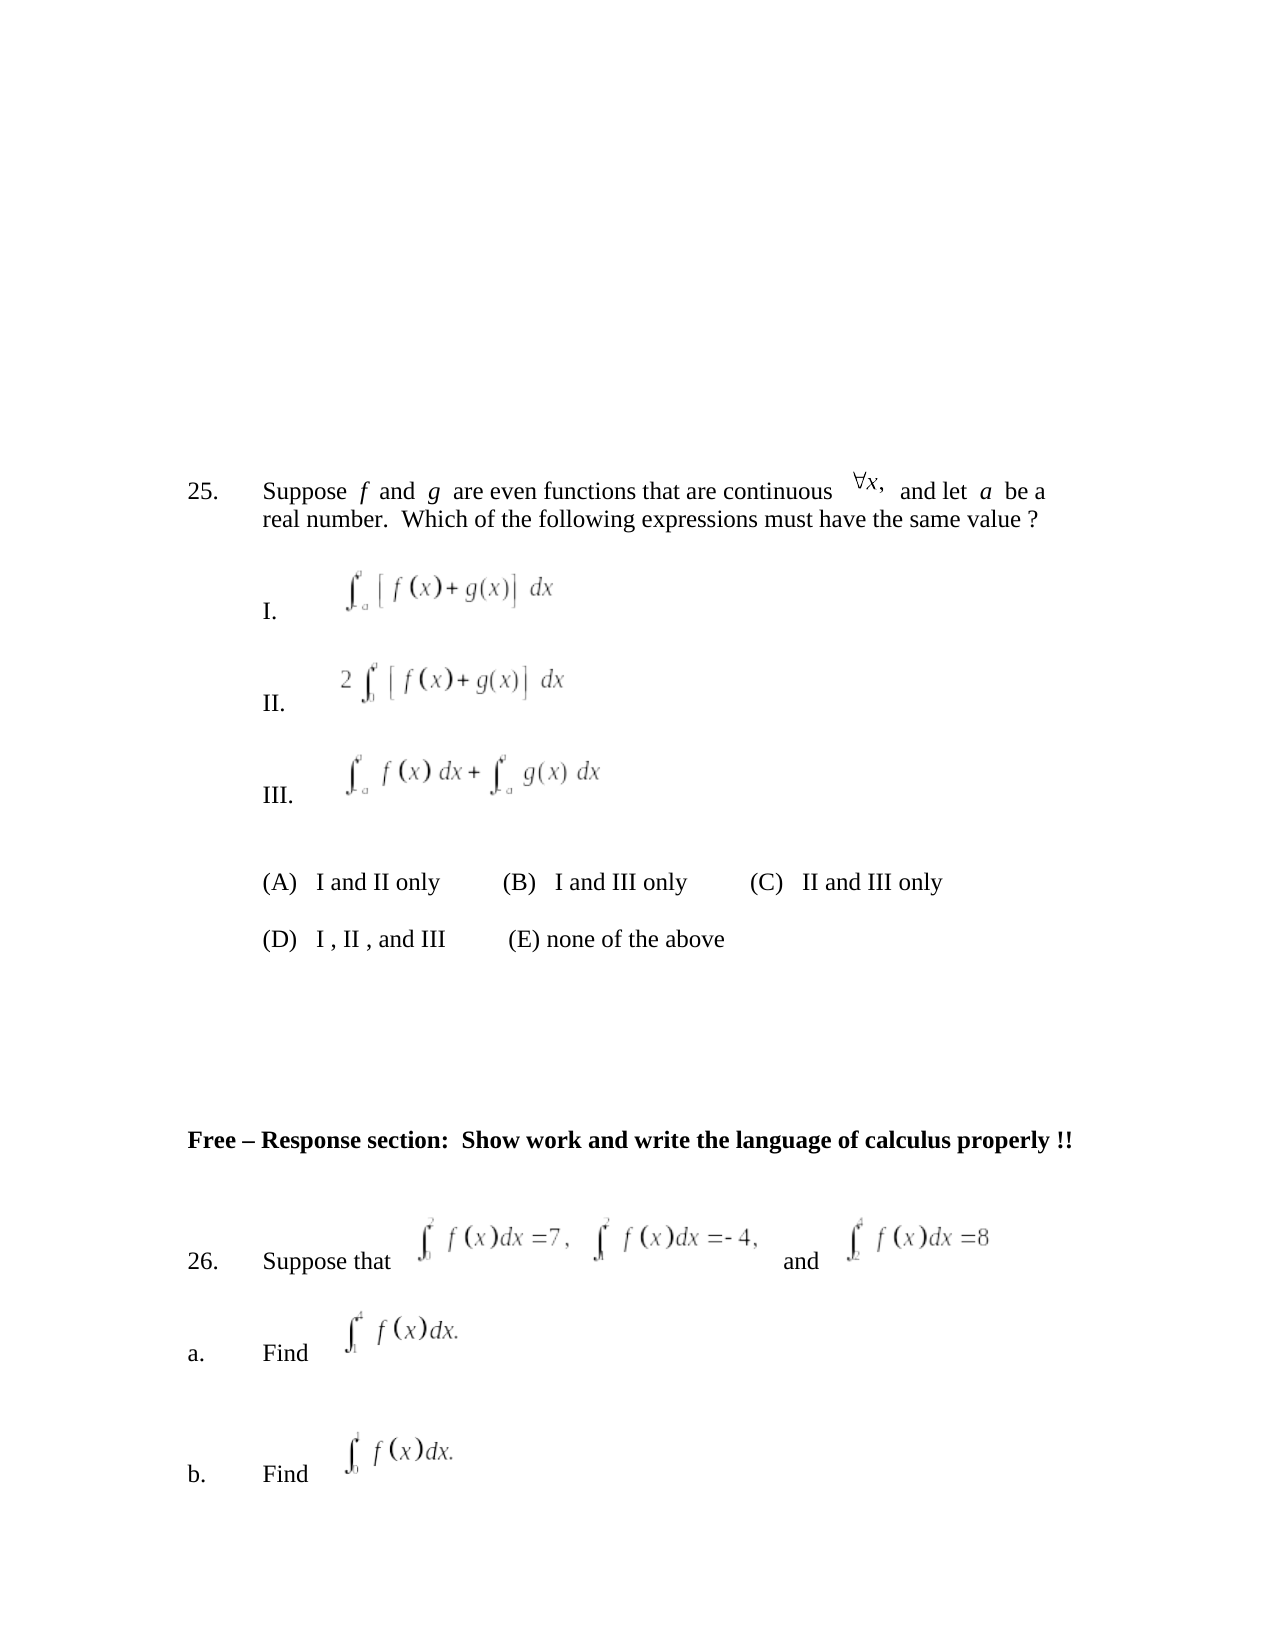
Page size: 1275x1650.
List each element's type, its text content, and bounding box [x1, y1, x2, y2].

text (D) I , II , and III (E) none of the above [187, 924, 1087, 953]
text I. [187, 562, 1087, 625]
text (A) I and II only (B) I and III only (C) II and III only [187, 867, 1087, 895]
text II. [187, 654, 1087, 717]
text III. [187, 746, 1087, 809]
text a. Find [187, 1304, 1087, 1367]
text Free – Response section: Show work and write the language of calculus properly !! [187, 1125, 1087, 1154]
text 25. Suppose f and g are even functions that are continuous and let a be a real number. Which of the following expressions must have the same value ? [187, 466, 1087, 533]
text b. Find [187, 1424, 1087, 1488]
text 26. Suppose that and [187, 1212, 1087, 1275]
